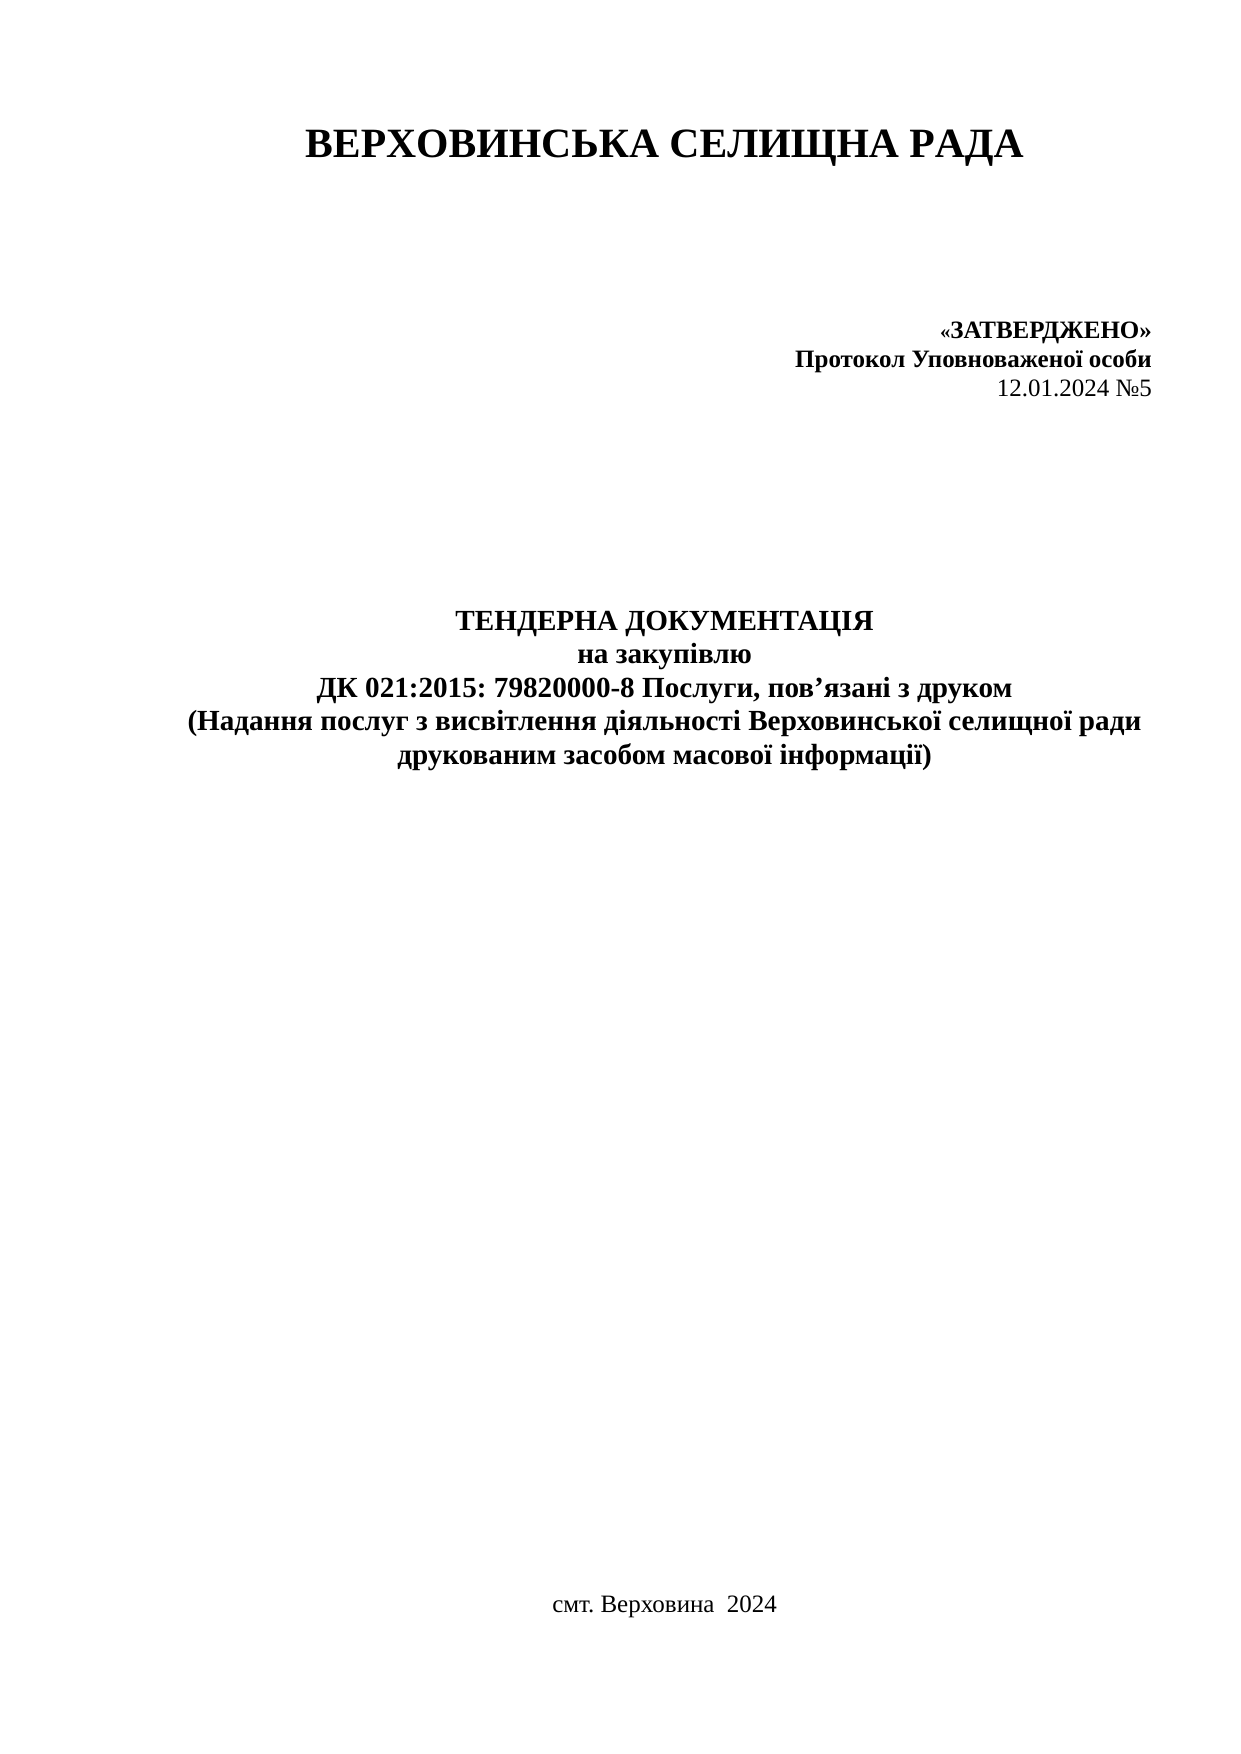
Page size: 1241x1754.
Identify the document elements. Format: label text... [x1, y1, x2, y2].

text на закупівлю [177, 636, 1152, 670]
text (Надання послуг з висвітлення діяльності Верховинської селищної ради друкованим засобом масової інформації) [177, 703, 1152, 770]
text смт. Верховина 2024 [177, 1589, 1152, 1618]
text ДК 021:2015: 79820000-8 Послуги, пов’язані з друком [177, 670, 1152, 703]
text ТЕНДЕРНА ДОКУМЕНТАЦІЯ [177, 603, 1152, 636]
text 12.01.2024 №5 [177, 373, 1152, 401]
text «ЗАТВЕРДЖЕНО» [29, 315, 1152, 344]
text Протокол Уповноваженої особи [29, 344, 1152, 373]
text ВЕРХОВИНСЬКА СЕЛИЩНА РАДА [177, 118, 1152, 166]
